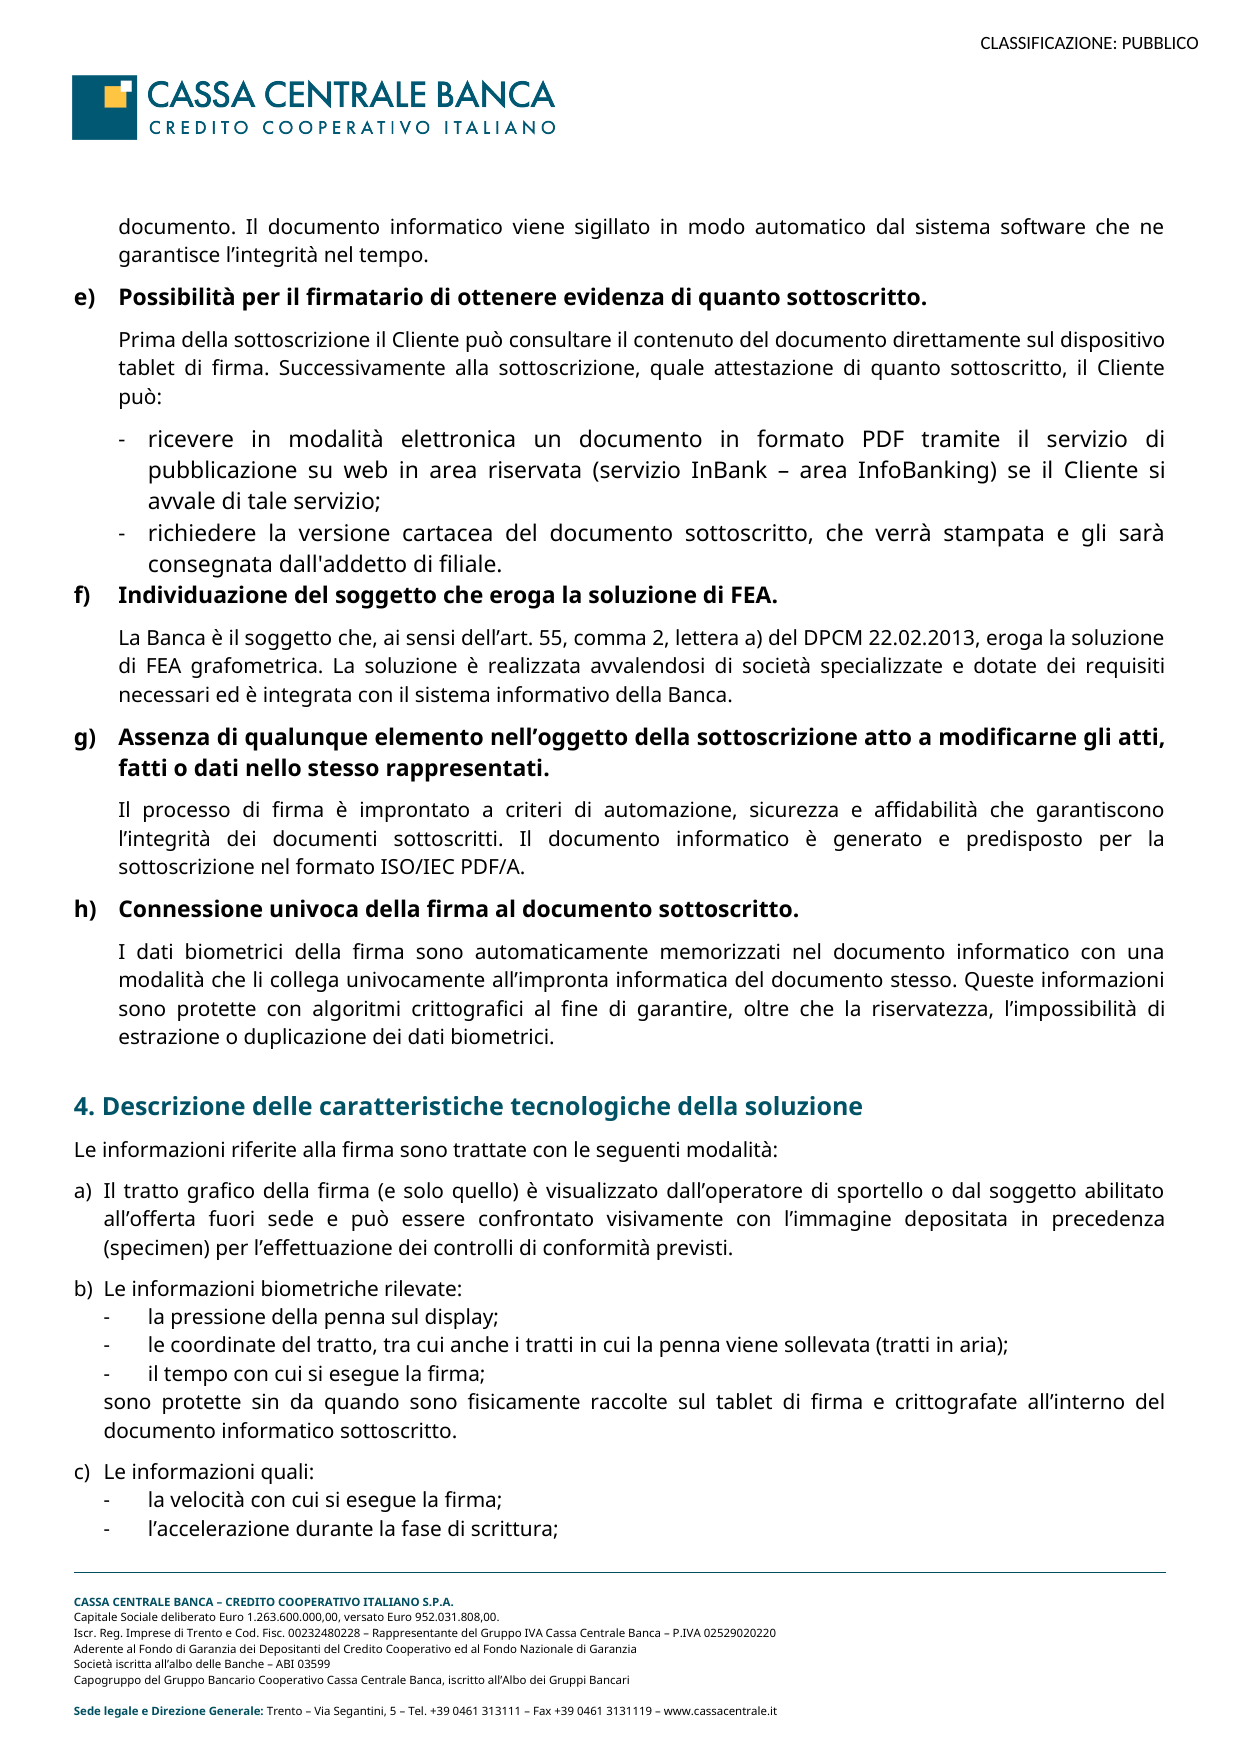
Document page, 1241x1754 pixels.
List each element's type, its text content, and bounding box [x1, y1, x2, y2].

list richiedere la versione cartacea del documento sottoscritto, che verrà stampata e gli sarà consegnata dall'addetto di filiale. [118, 517, 1166, 579]
text Le informazioni riferite alla firma sono trattate con le seguenti modalità: [74, 1135, 1166, 1163]
list le coordinate del tratto, tra cui anche i tratti in cui la penna viene sollevata (tratti in aria); [103, 1331, 1166, 1359]
list Le informazioni biometriche rilevate: [74, 1274, 1166, 1302]
list la pressione della penna sul display; [103, 1302, 1166, 1331]
text La Banca è il soggetto che, ai sensi dell’art. 55, comma 2, lettera a) del DPCM 22.02.2013, eroga la soluzione di FEA grafometrica. La soluzione è realizzata avvalendosi di società specializzate e dotate dei requisiti necessari ed è integrata con il sistema informativo della Banca. [118, 623, 1166, 708]
list Assenza di qualunque elemento nell’oggetto della sottoscrizione atto a modificarne gli atti, fatti o dati nello stesso rappresentati. [74, 721, 1166, 783]
list l’accelerazione durante la fase di scrittura; [103, 1514, 1166, 1542]
list la velocità con cui si esegue la firma; [103, 1485, 1166, 1514]
list Connessione univoca della firma al documento sottoscritto. [74, 893, 1166, 925]
text I dati biometrici della firma sono automaticamente memorizzati nel documento informatico con una modalità che li collega univocamente all’impronta informatica del documento stesso. Queste informazioni sono protette con algoritmi crittografici al fine di garantire, oltre che la riservatezza, l’impossibilità di estrazione o duplicazione dei dati biometrici. [118, 937, 1166, 1051]
list ricevere in modalità elettronica un documento in formato PDF tramite il servizio di pubblicazione su web in area riservata (servizio InBank – area InfoBanking) se il Cliente si avvale di tale servizio; [118, 423, 1166, 517]
list Il tratto grafico della firma (e solo quello) è visualizzato dall’operatore di sportello o dal soggetto abilitato all’offerta fuori sede e può essere confrontato visivamente con l’immagine depositata in precedenza (specimen) per l’effettuazione dei controlli di conformità previsti. [74, 1176, 1166, 1261]
list il tempo con cui si esegue la firma; [103, 1359, 1166, 1387]
list Individuazione del soggetto che eroga la soluzione di FEA. [74, 579, 1166, 610]
picture [0, 31, 1241, 184]
text sono protette sin da quando sono fisicamente raccolte sul tablet di firma e crittografate all’interno del documento informatico sottoscritto. [103, 1387, 1166, 1444]
list Possibilità per il firmatario di ottenere evidenza di quanto sottoscritto. [74, 281, 1166, 312]
text Prima della sottoscrizione il Cliente può consultare il contenuto del documento direttamente sul dispositivo tablet di firma. Successivamente alla sottoscrizione, quale attestazione di quanto sottoscritto, il Cliente può: [118, 325, 1166, 410]
list Le informazioni quali: [74, 1457, 1166, 1485]
subtitle 4. Descrizione delle caratteristiche tecnologiche della soluzione [74, 1088, 1166, 1122]
text Il processo di firma è improntato a criteri di automazione, sicurezza e affidabilità che garantiscono l’integrità dei documenti sottoscritti. Il documento informatico è generato e predisposto per la sottoscrizione nel formato ISO/IEC PDF/A. [118, 796, 1166, 881]
